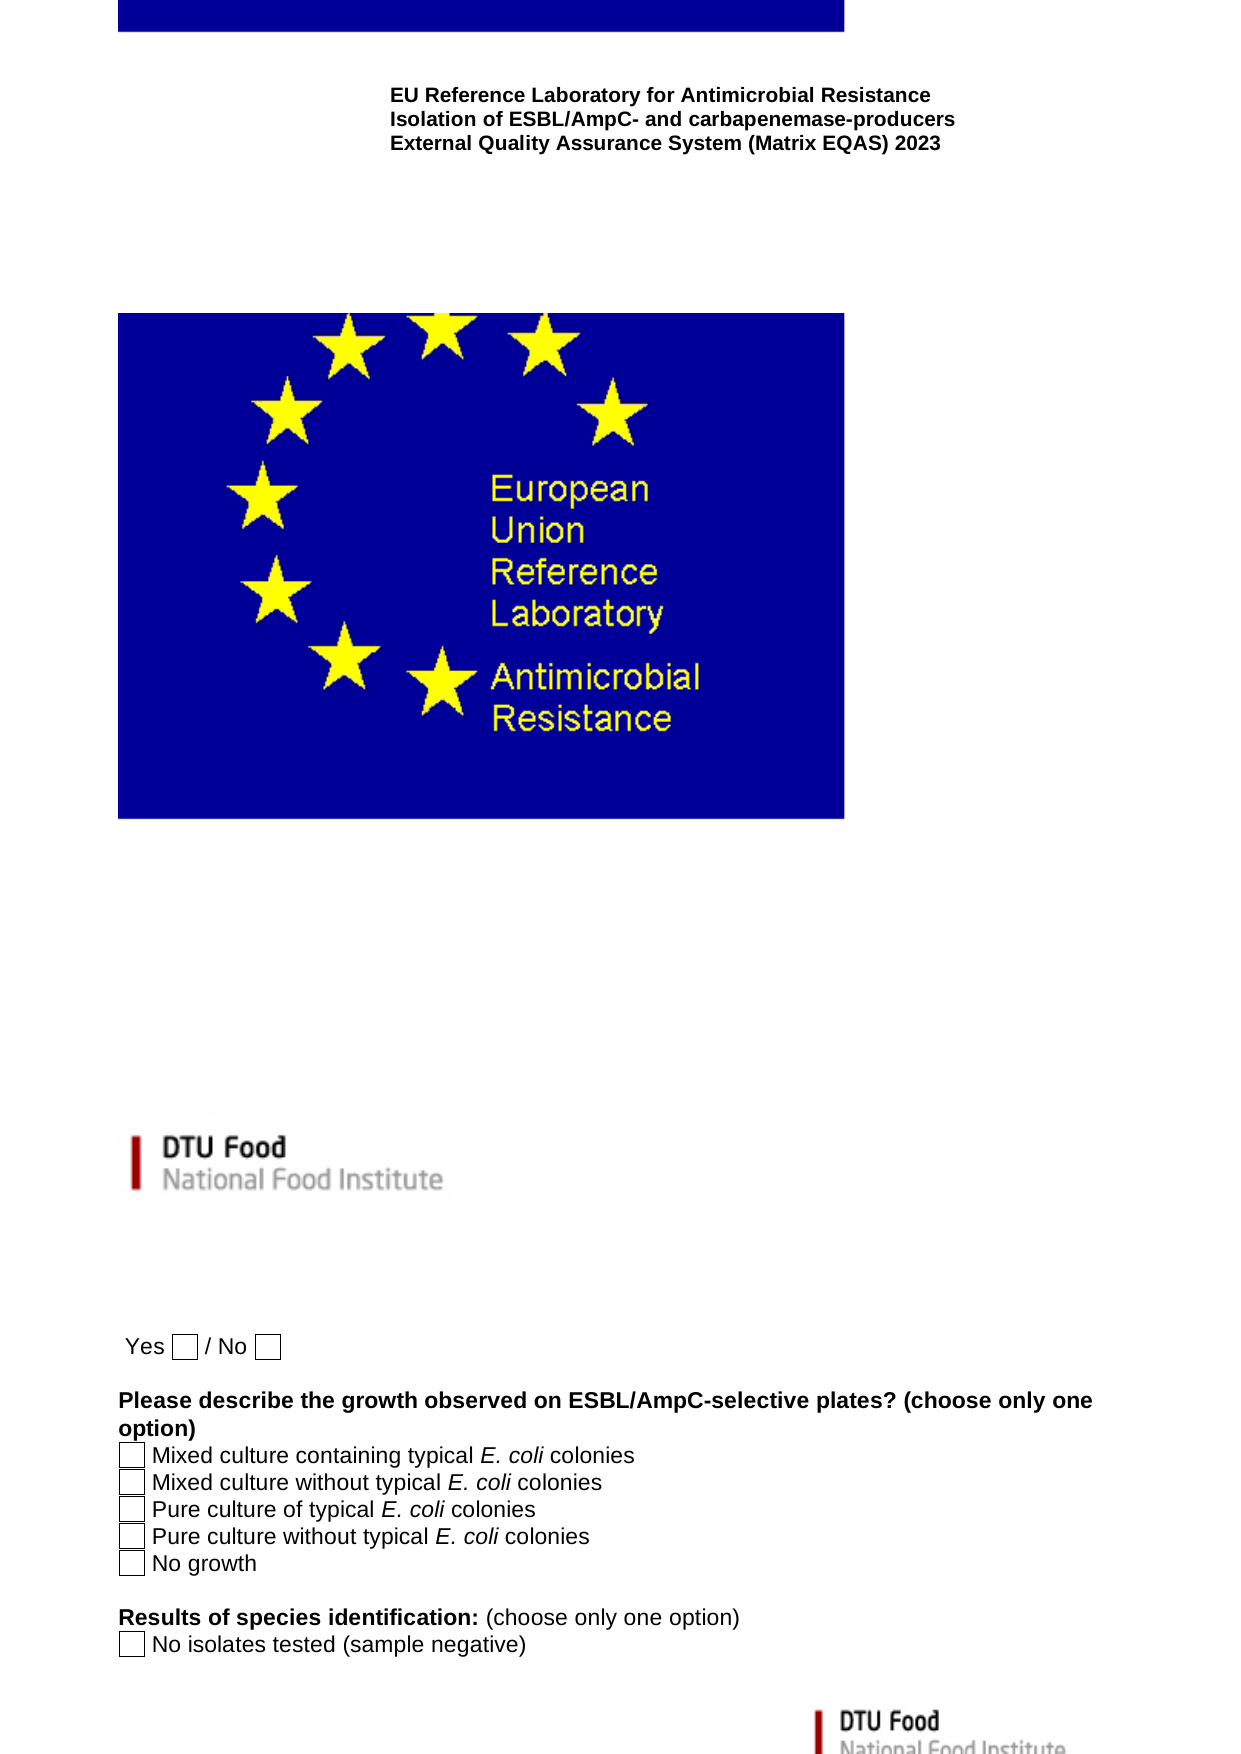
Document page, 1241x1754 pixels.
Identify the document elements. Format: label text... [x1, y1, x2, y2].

text No growth [118, 1549, 1122, 1576]
text Results of species identification: (choose only one option) [118, 1603, 1122, 1631]
text Pure culture of typical E. coli colonies [118, 1495, 1122, 1522]
text Mixed culture without typical E. coli colonies [118, 1468, 1122, 1495]
text Yes / No [118, 1333, 1122, 1360]
text Pure culture without typical E. coli colonies [118, 1522, 1122, 1549]
text Mixed culture containing typical E. coli colonies [118, 1441, 1122, 1468]
text Please describe the growth observed on ESBL/AmpC-selective plates? (choose only one option) [118, 1387, 1122, 1441]
picture [804, 1676, 1124, 1754]
picture [118, 0, 1121, 1200]
text No isolates tested (sample negative) [118, 1631, 1122, 1658]
